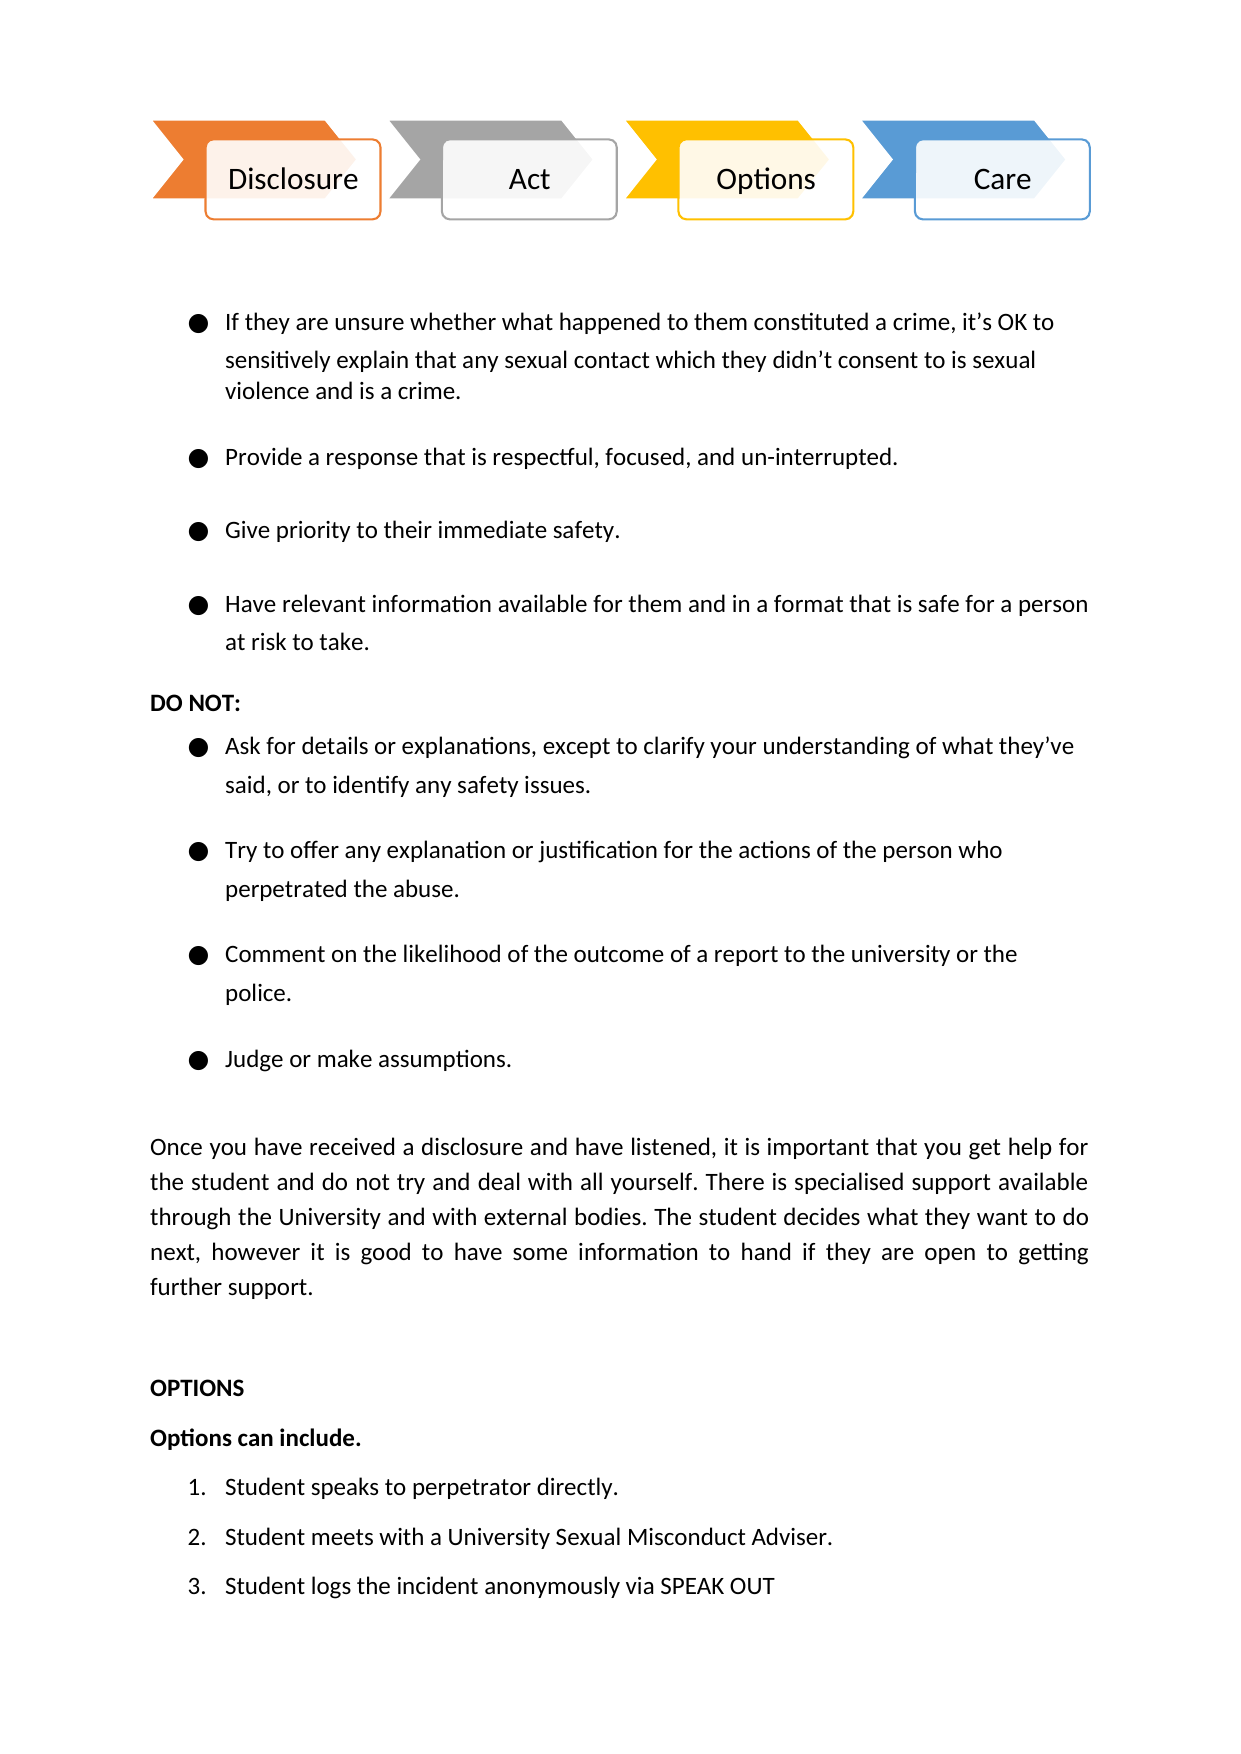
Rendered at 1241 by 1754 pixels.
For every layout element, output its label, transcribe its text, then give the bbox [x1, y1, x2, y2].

list Ask for details or explanations, except to clarify your understanding of what they’ve said, or to identify any safety issues. [187, 718, 1090, 799]
list Provide a response that is respectful, focused, and un-interrupted. [187, 428, 1090, 479]
text OPTIONS [150, 1372, 1090, 1403]
text Once you have received a disclosure and have listened, it is important that you get help for the student and do not try and deal with all yourself. There is specialised support available through the University and with external bodies. The student decides what they want to do next, however it is good to have some information to hand if they are open to getting further support. [150, 1131, 1090, 1301]
list Try to offer any explanation or justification for the actions of the person who perpetrated the abuse. [187, 822, 1090, 904]
text Options can include. [150, 1422, 1090, 1452]
list Give priority to their immediate safety. [187, 501, 1090, 553]
list Student meets with a University Sexual Misconduct Adviser. [187, 1521, 1090, 1551]
list Student speaks to perpetrator directly. [187, 1471, 1090, 1502]
list Student logs the incident anonymously via SPEAK OUT [187, 1570, 1090, 1601]
list Judge or make assumptions. [187, 1030, 1090, 1081]
list If they are unsure whether what happened to them constituted a crime, it’s OK to sensitively explain that any sexual contact which they didn’t consent to is sexual violence and is a crime. [187, 293, 1090, 406]
list Have relevant information available for them and in a format that is safe for a person at risk to take. [187, 575, 1090, 657]
text DO NOT: [150, 687, 1090, 718]
list Comment on the likelihood of the outcome of a report to the university or the police. [187, 926, 1090, 1008]
